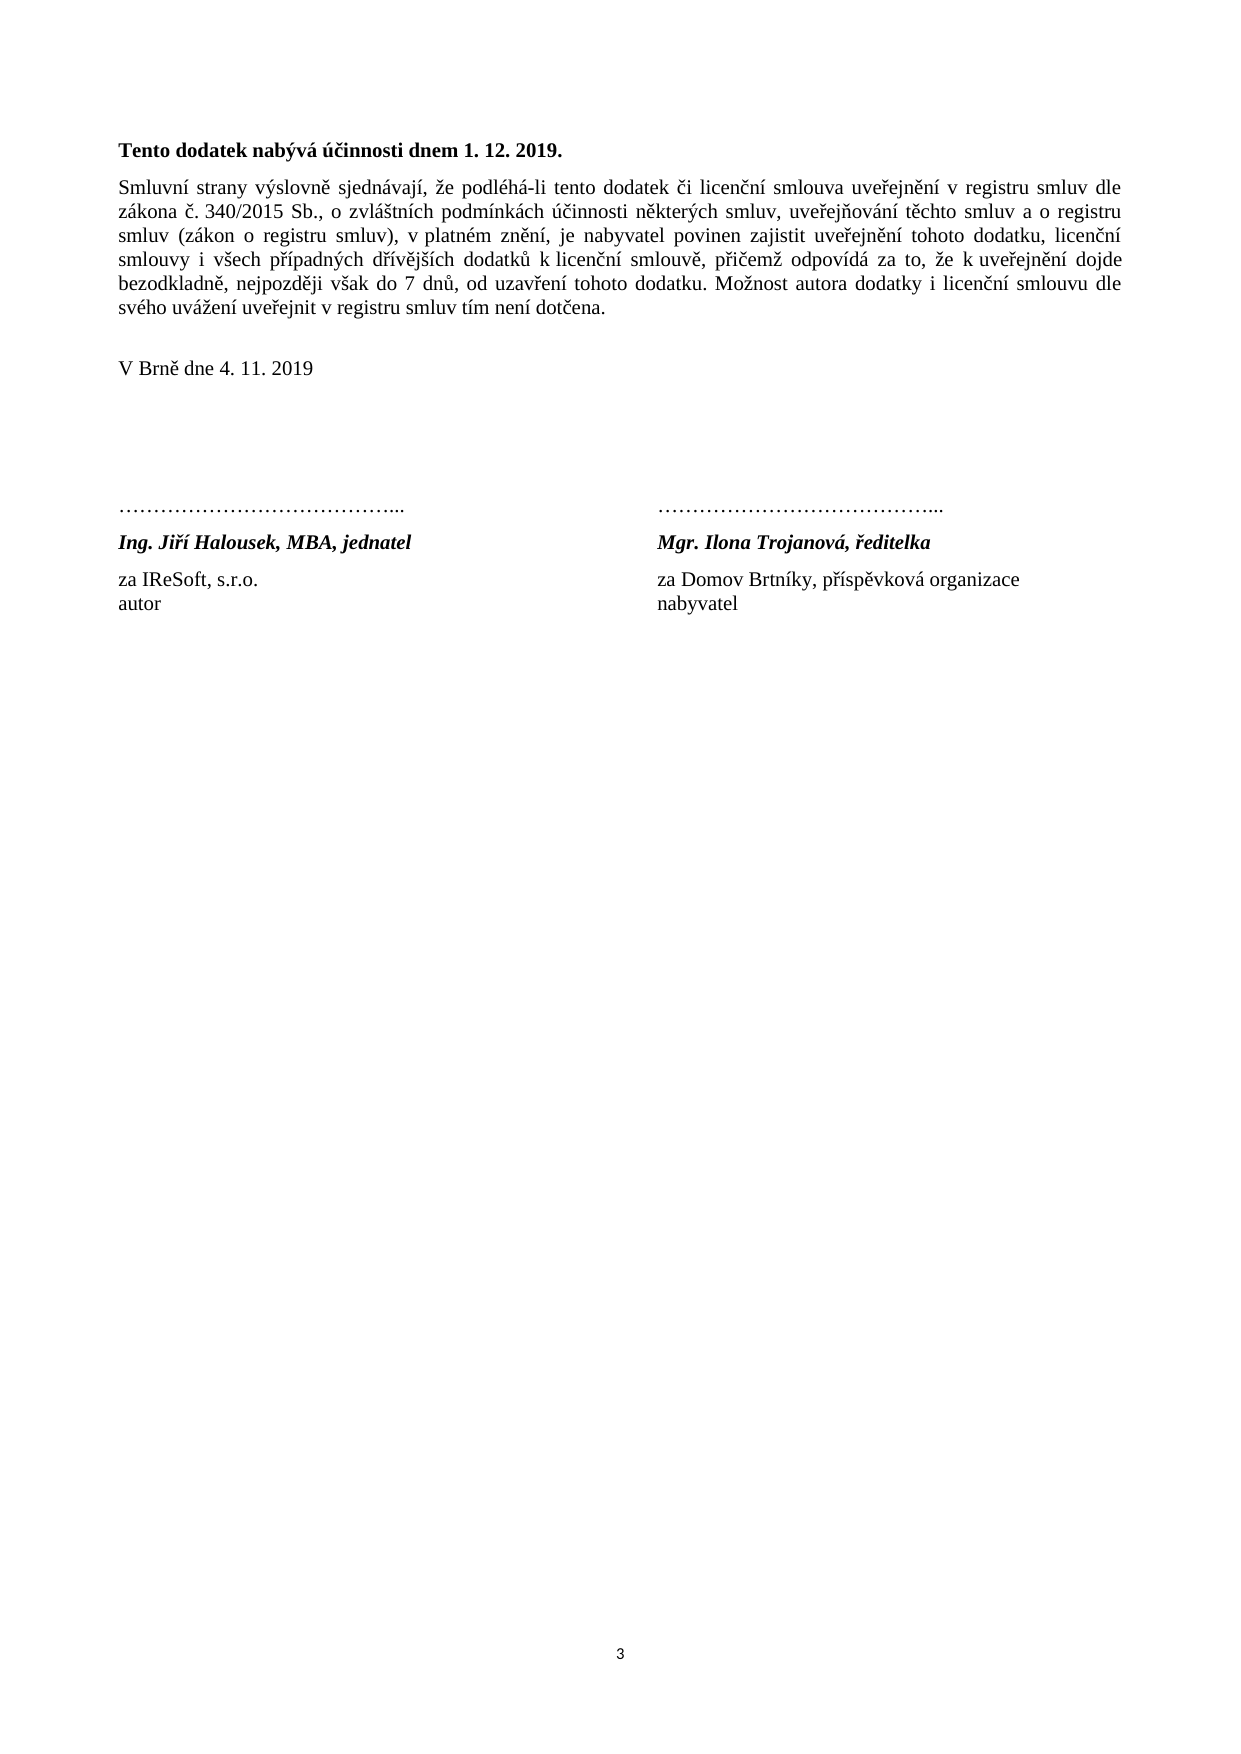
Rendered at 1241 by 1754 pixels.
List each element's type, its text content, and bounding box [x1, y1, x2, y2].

text za IReSoft, s.r.o. [118, 566, 583, 591]
text …………………………………... [118, 493, 583, 517]
text Ing. Jiří Halousek, MBA, jednatel [118, 530, 583, 554]
text …………………………………... [657, 493, 1122, 517]
text nabyvatel [657, 591, 1122, 614]
text za Domov Brtníky, příspěvková organizace [657, 566, 1122, 591]
text Mgr. Ilona Trojanová, ředitelka [657, 530, 1122, 554]
text autor [118, 591, 583, 614]
text V Brně dne 4. 11. 2019 [118, 356, 1122, 380]
text Tento dodatek nabývá účinnosti dnem 1. 12. 2019. [118, 138, 1122, 162]
text Smluvní strany výslovně sjednávají, že podléhá-li tento dodatek či licenční smlouva uveřejnění v registru smluv dle zákona č. 340/2015 Sb., o zvláštních podmínkách účinnosti některých smluv, uveřejňování těchto smluv a o registru smluv (zákon o registru smluv), v platném znění, je nabyvatel povinen zajistit uveřejnění tohoto dodatku, licenční smlouvy i všech případných dřívějších dodatků k licenční smlouvě, přičemž odpovídá za to, že k uveřejnění dojde bezodkladně, nejpozději však do 7 dnů, od uzavření tohoto dodatku. Možnost autora dodatky i licenční smlouvu dle svého uvážení uveřejnit v registru smluv tím není dotčena. [118, 175, 1122, 319]
